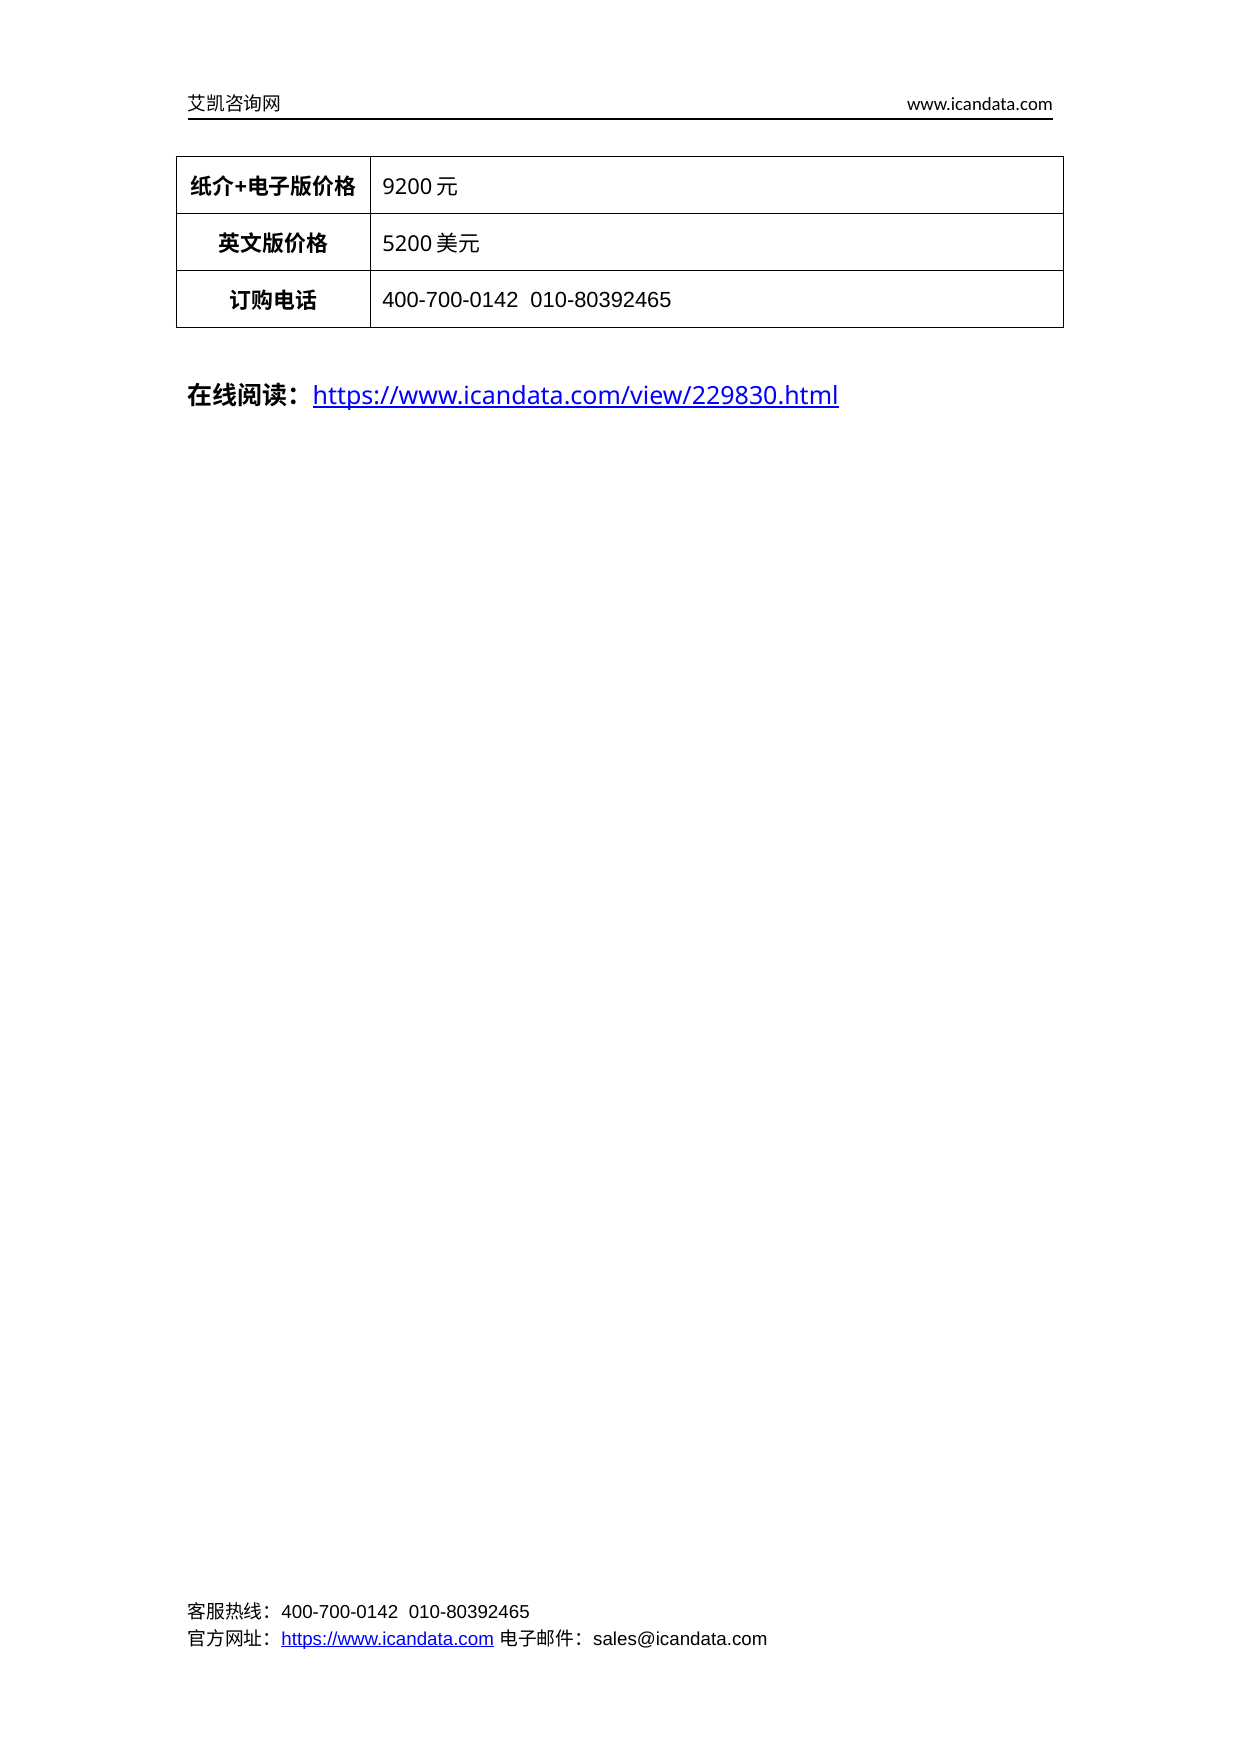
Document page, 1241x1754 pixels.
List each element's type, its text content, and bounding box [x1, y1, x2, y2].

table_cell 5200美元 [371, 214, 1063, 270]
text 在线阅读：https://www.icandata.com/view/229830.html [187, 361, 1053, 426]
table_cell 订购电话 [177, 271, 370, 327]
table_cell 9200元 [371, 157, 1063, 213]
table_cell 400-700-0142 010-80392465 [371, 271, 1063, 327]
table_cell 英文版价格 [177, 214, 370, 270]
table_cell 纸介+电子版价格 [177, 157, 370, 213]
